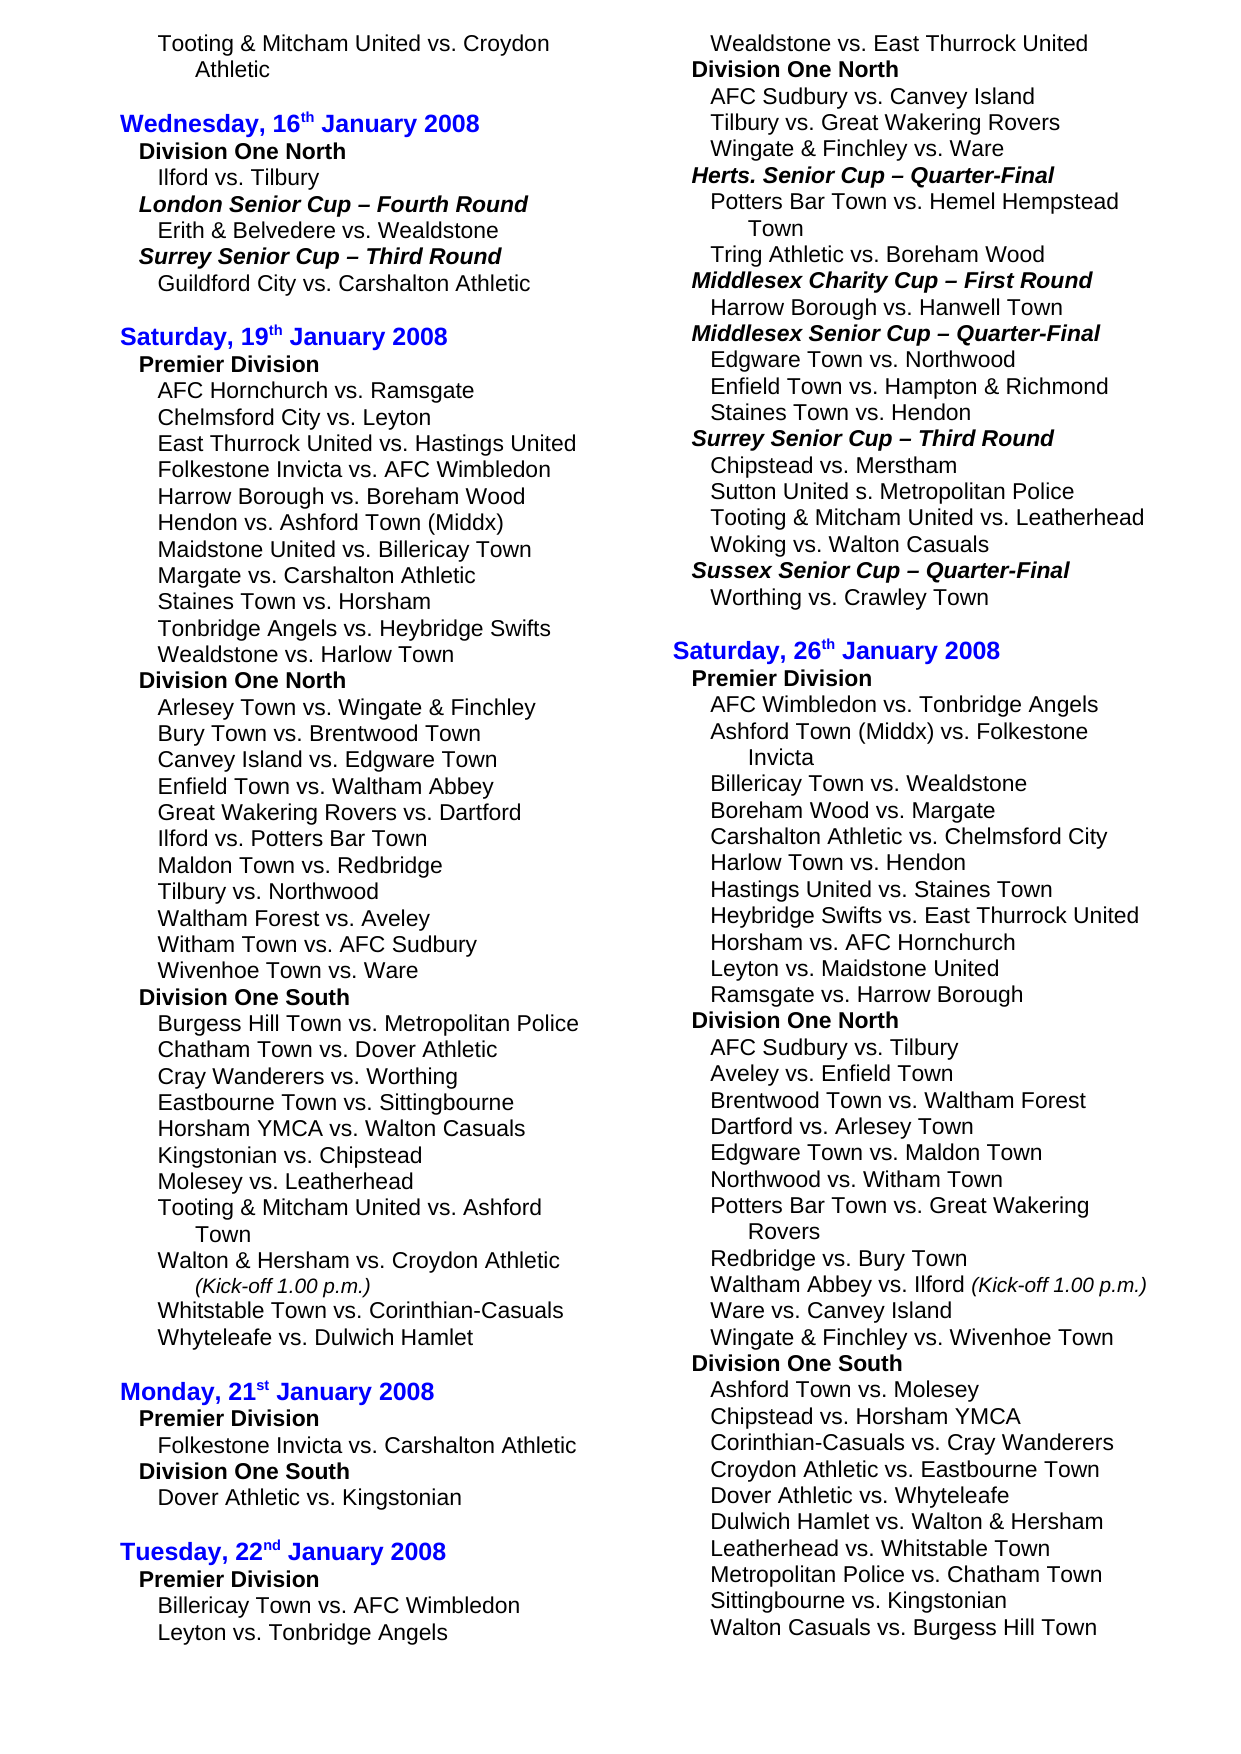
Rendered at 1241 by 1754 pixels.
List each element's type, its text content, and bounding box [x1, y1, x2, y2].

text Folkestone Invicta vs. AFC [157, 456, 598, 483]
text Dartford vs. [710, 1113, 1150, 1139]
text Chipstead vs. Merstham [710, 452, 1150, 478]
text vs. Corinthian-Casuals [157, 1297, 598, 1324]
text Wingate & Finchley vs. Ware [710, 135, 1150, 162]
text East Thurrock United vs. United [157, 430, 598, 456]
text Cray Wanderers vs. [157, 1063, 598, 1089]
text Wealdstone vs. United [710, 30, 1150, 56]
text Premier Division [139, 1405, 598, 1432]
text Wingate & Finchley vs. [710, 1324, 1150, 1350]
text AFC vs. [710, 83, 1150, 109]
text Division One North [691, 56, 1150, 83]
text Tooting & Mitcham United vs. Croydon Athletic [157, 30, 598, 83]
text Harrow Borough vs. [710, 293, 1150, 320]
text United vs. Billericay Town [157, 536, 598, 562]
text Heybridge Swifts vs. United [710, 902, 1150, 928]
text Division One North [691, 1007, 1150, 1034]
text vs. AFC [157, 931, 598, 957]
text Senior Cup – Fourth Round [139, 191, 598, 217]
text Kingstonian vs. Chipstead [157, 1142, 598, 1168]
text vs. [710, 1139, 1150, 1166]
text Saturday, 19th January 2008 [120, 322, 598, 351]
text Redbridge vs. Bury Town [710, 1245, 1150, 1271]
text Wealdstone vs. [157, 641, 598, 667]
text AFC Hornchurch vs. Ramsgate [157, 377, 598, 404]
text Monday, 21st January 2008 [120, 1376, 598, 1405]
text Great Wakering Rovers vs. [157, 799, 598, 825]
text Leyton vs. United [710, 955, 1150, 981]
text Premier Division [691, 665, 1150, 691]
text Erith & Belvedere vs. Wealdstone [157, 217, 598, 243]
text Middlesex Senior Cup – Quarter-Final [691, 320, 1150, 346]
text Carshalton Athletic vs. [710, 823, 1150, 849]
text vs. [157, 746, 598, 773]
text Athletic vs. Kingstonian [157, 1484, 598, 1511]
text Billericay Town vs. Wealdstone [710, 770, 1150, 797]
text Ilford vs. Tilbury [157, 164, 598, 191]
text Wednesday, 16th January 2008 [120, 109, 598, 138]
text vs. Molesey [710, 1376, 1150, 1403]
text Whyteleafe vs. Dulwich Hamlet [157, 1324, 598, 1350]
text Dulwich Hamlet vs. Walton & Hersham [710, 1508, 1150, 1534]
text Sutton United s. Metropolitan Police [710, 478, 1150, 504]
text Senior Cup – Third Round [139, 243, 598, 269]
text Senior Cup – Third Round [691, 425, 1150, 452]
text Horsham YMCA vs. Walton Casuals [157, 1115, 598, 1142]
text Division One South [139, 983, 598, 1010]
text vs. & [710, 373, 1150, 399]
text Aveley vs. [710, 1060, 1150, 1087]
text (Middx) vs. Folkestone Invicta [710, 718, 1150, 770]
text Walton Casuals vs. [710, 1614, 1150, 1640]
text Walton & Hersham vs. Croydon Athletic (Kick-off 1.00 p.m.) [157, 1247, 598, 1297]
text Northwood vs. [710, 1166, 1150, 1192]
text Division One South [139, 1458, 598, 1484]
text Tilbury vs. Great Wakering Rovers [710, 109, 1150, 135]
text vs. Carshalton Athletic [157, 562, 598, 588]
text United vs. [710, 876, 1150, 902]
text Abbey vs. Ilford (Kick-off 1.00 p.m.) [710, 1271, 1150, 1297]
text Division One North [139, 667, 598, 694]
text Leatherhead vs. [710, 1534, 1150, 1561]
text Sittingbourne vs. Kingstonian [710, 1587, 1150, 1614]
text vs. Hendon [710, 399, 1150, 425]
text vs. Leyton [157, 404, 598, 430]
text vs. Northwood [710, 346, 1150, 373]
text AFC vs. Tilbury [710, 1034, 1150, 1060]
text Division One South [691, 1350, 1150, 1376]
text Tilbury vs. Northwood [157, 878, 598, 904]
text Senior Cup – Quarter-Final [691, 557, 1150, 583]
text vs. Redbridge [157, 852, 598, 878]
text Tring Athletic vs. Boreham Wood [710, 241, 1150, 267]
text Molesey vs. Leatherhead [157, 1168, 598, 1194]
text vs. Sittingbourne [157, 1089, 598, 1115]
text Leyton vs. Tonbridge Angels [157, 1618, 598, 1645]
text Herts. Senior Cup – Quarter-Final [691, 162, 1150, 188]
text Tooting & Mitcham United vs. [157, 1194, 598, 1247]
text Premier Division [139, 351, 598, 377]
text Ilford vs. [157, 825, 598, 852]
text Chipstead vs. Horsham YMCA [710, 1403, 1150, 1429]
text Tooting & Mitcham United vs. Leatherhead [710, 504, 1150, 531]
text vs. Horsham [157, 588, 598, 614]
text Boreham Wood vs. [710, 797, 1150, 823]
text Borough vs. Boreham Wood [157, 483, 598, 509]
text vs. Ware [157, 957, 598, 983]
text Croydon Athletic vs. [710, 1456, 1150, 1482]
text vs. Great Wakering Rovers [710, 1192, 1150, 1245]
text vs. Aveley [157, 904, 598, 931]
text vs. [710, 1087, 1150, 1113]
text Premier Division [139, 1566, 598, 1592]
text Division One North [139, 138, 598, 164]
text Middlesex Charity Cup – First Round [691, 267, 1150, 293]
text Hendon vs. (Middx) [157, 509, 598, 536]
text Tonbridge Angels vs. Heybridge Swifts [157, 614, 598, 641]
text vs. Metropolitan Police [157, 1010, 598, 1036]
text Horsham vs. AFC Hornchurch [710, 928, 1150, 955]
text AFC vs. Tonbridge Angels [710, 691, 1150, 718]
text Folkestone Invicta vs. Carshalton Athletic [157, 1432, 598, 1458]
text vs. Abbey [157, 773, 598, 799]
text Billericay Town vs. AFC [157, 1592, 598, 1618]
text Ware vs. [710, 1297, 1150, 1324]
text Corinthian-Casuals vs. Cray Wanderers [710, 1429, 1150, 1456]
text Worthing vs. [710, 583, 1150, 610]
text Ramsgate vs. Borough [710, 981, 1150, 1007]
text Metropolitan Police vs. [710, 1561, 1150, 1587]
text vs. Wingate & Finchley [157, 694, 598, 720]
text Bury Town vs. [157, 720, 598, 746]
text Tuesday, 22nd January 2008 [120, 1537, 598, 1566]
text Athletic vs. Whyteleafe [710, 1482, 1150, 1508]
text Saturday, 26th January 2008 [673, 636, 1150, 665]
text vs. Hendon [710, 849, 1150, 876]
text vs. Athletic [157, 1036, 598, 1063]
text vs. Carshalton Athletic [157, 269, 598, 296]
text vs. [710, 188, 1150, 241]
text vs. Walton Casuals [710, 531, 1150, 557]
